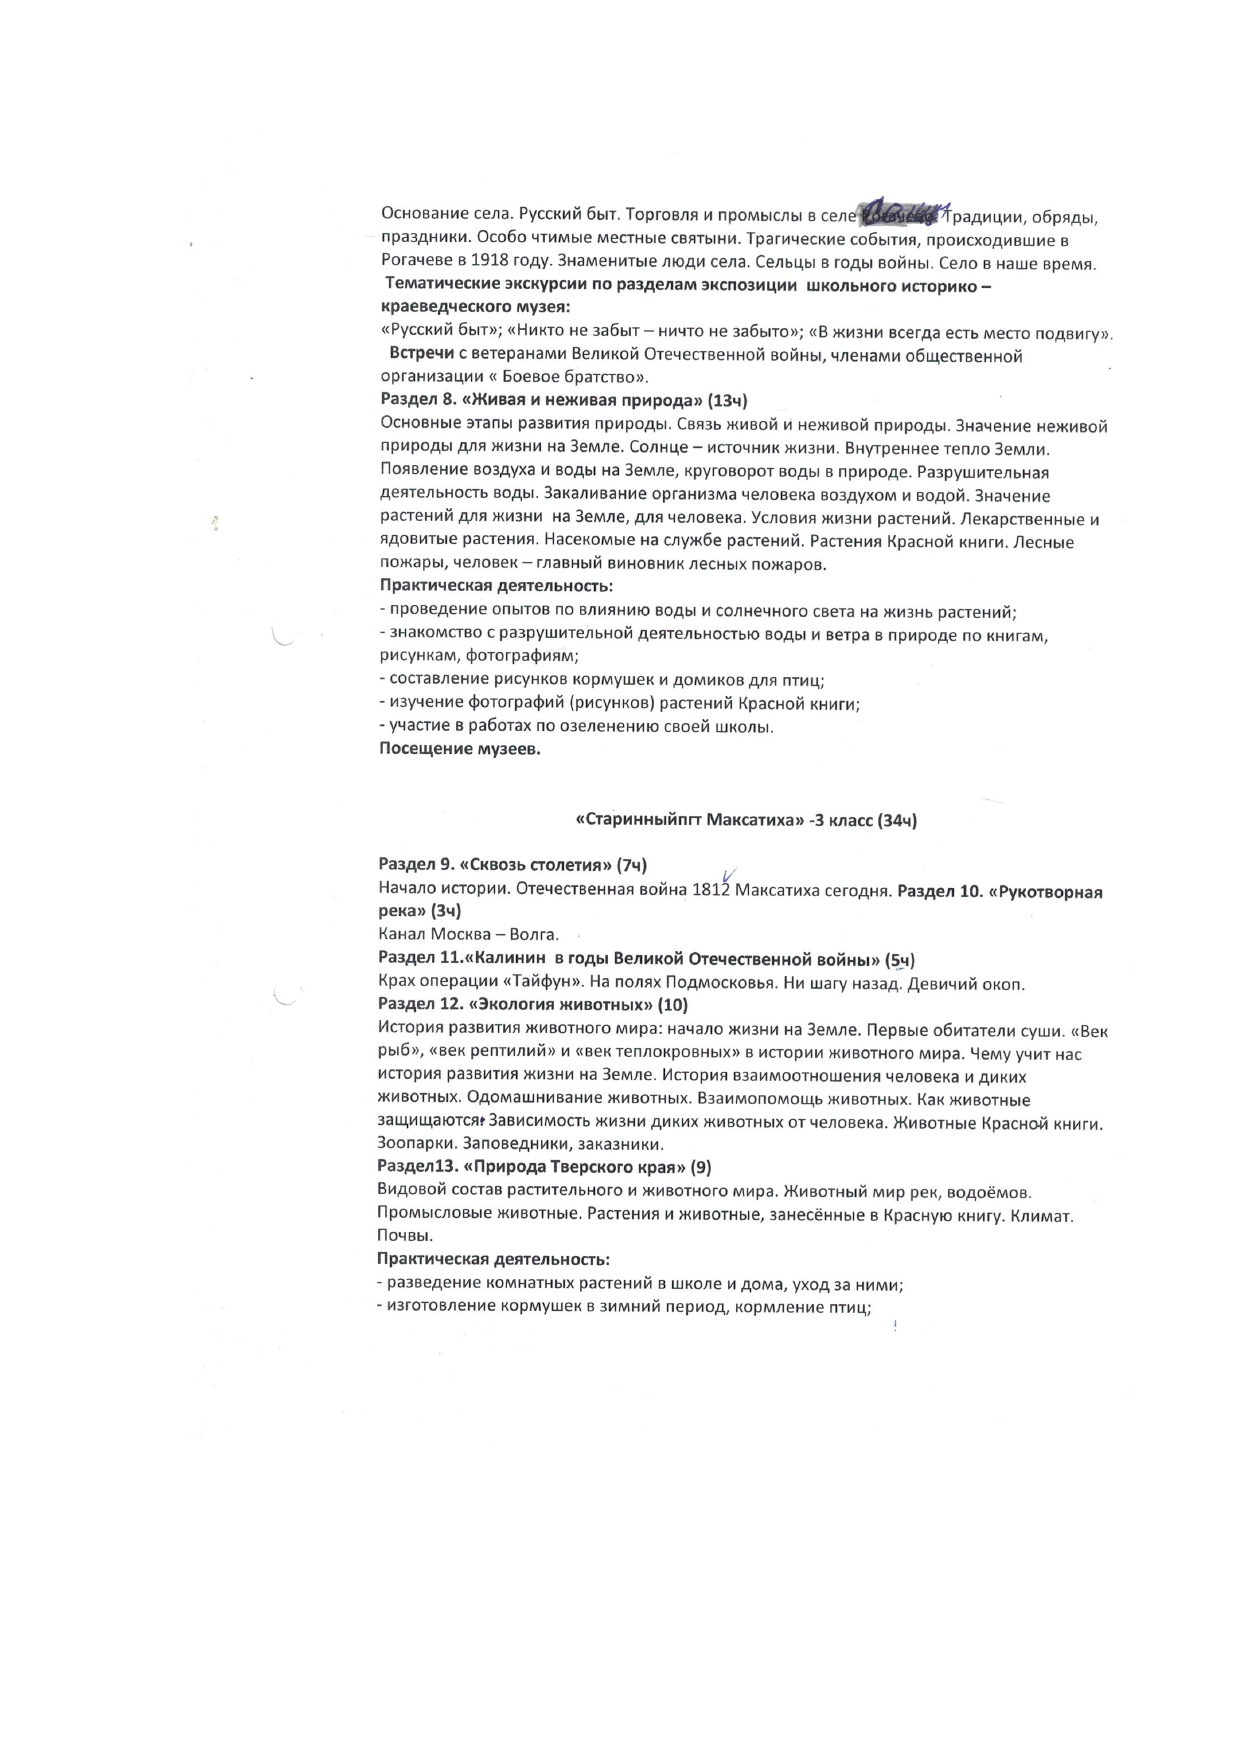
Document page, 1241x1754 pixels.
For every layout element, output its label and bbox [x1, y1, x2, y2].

picture [177, 118, 1152, 1458]
